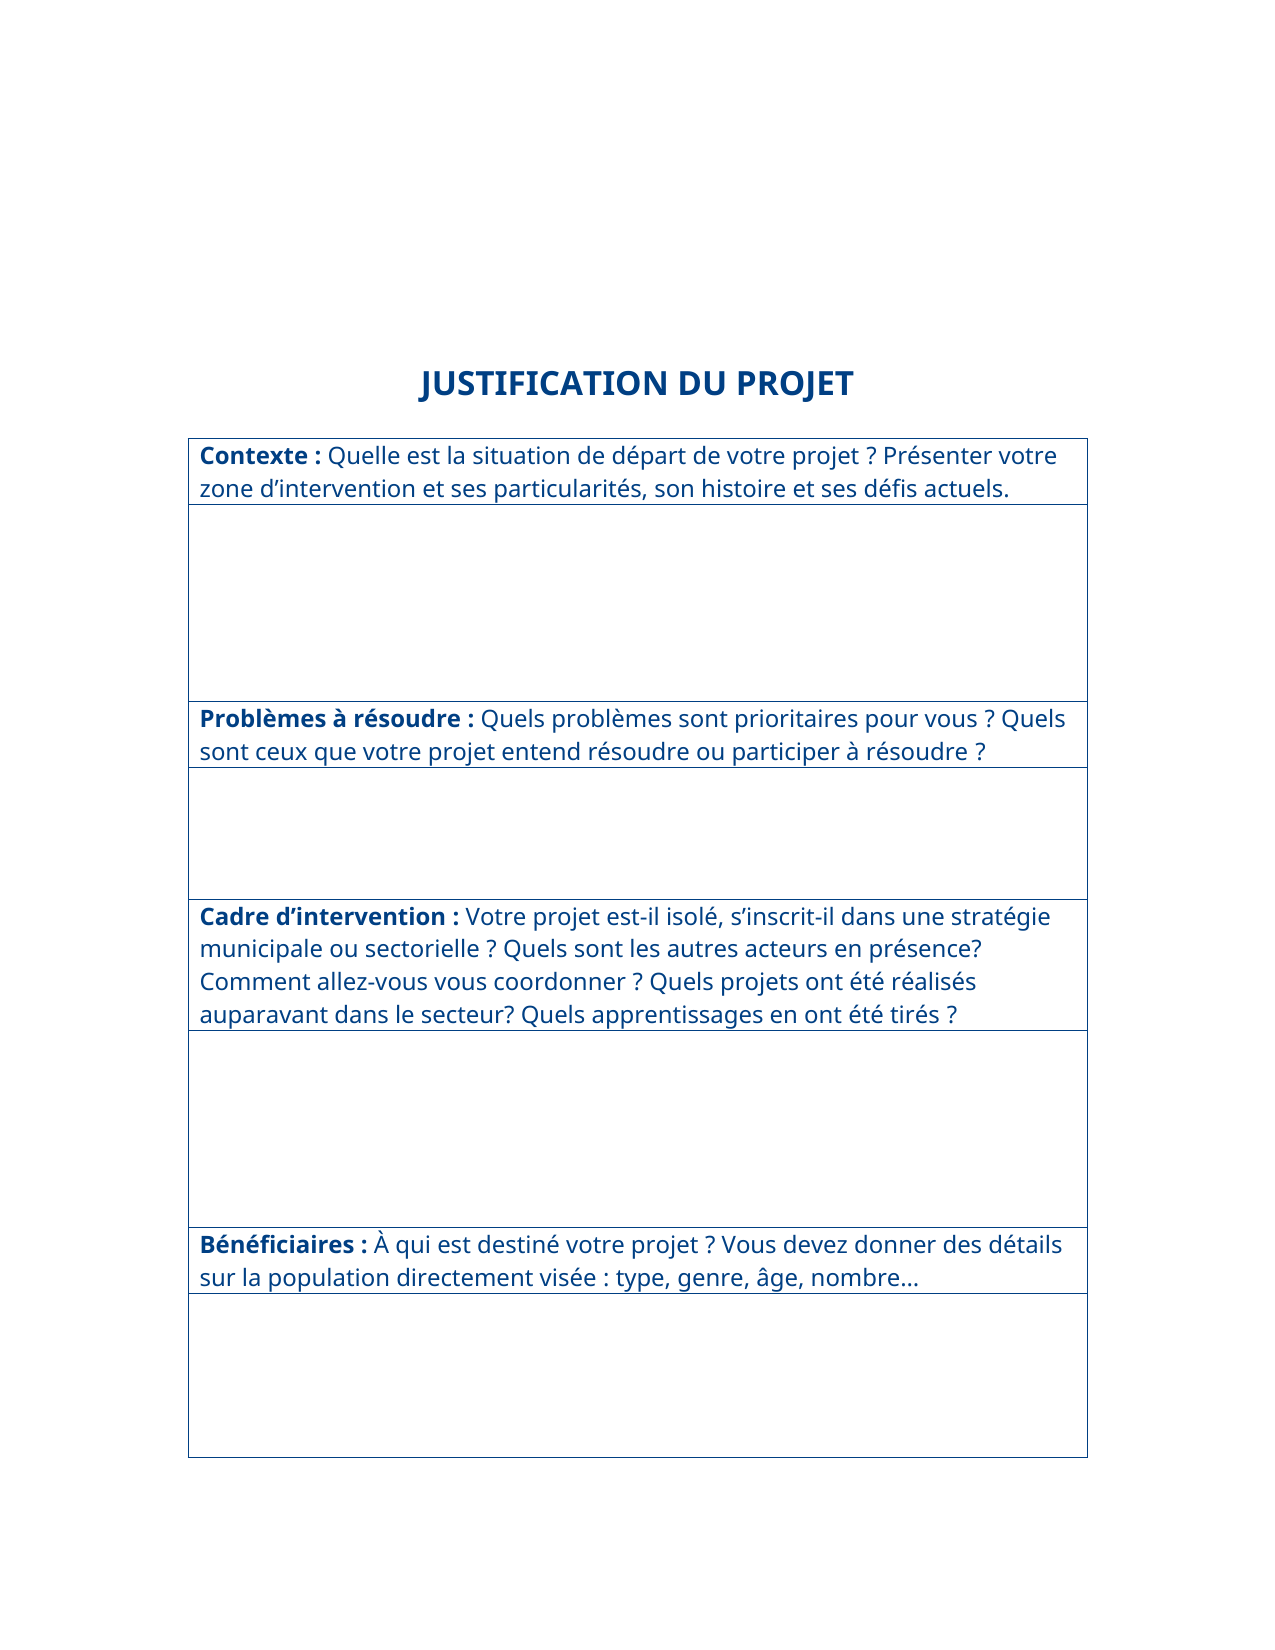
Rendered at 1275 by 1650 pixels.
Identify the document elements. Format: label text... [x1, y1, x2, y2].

text JUSTIFICATION DU PROJET [187, 360, 1087, 405]
table_cell [189, 505, 1087, 701]
table_header Contexte : Quelle est la situation de départ de votre projet ? Présenter votre zone d’intervention et ses particularités, son histoire et ses défis actuels. [189, 439, 1087, 504]
table_cell Bénéficiaires : À qui est destiné votre projet ? Vous devez donner des détails sur la population directement visée : type, genre, âge, nombre… [189, 1228, 1087, 1293]
table_cell [189, 768, 1087, 899]
table_cell Cadre d’intervention : Votre projet est-il isolé, s’inscrit-il dans une stratégie municipale ou sectorielle ? Quels sont les autres acteurs en présence? Comment allez-vous vous coordonner ? Quels projets ont été réalisés auparavant dans le secteur? Quels apprentissages en ont été tirés ? [189, 900, 1087, 1030]
table_cell [189, 1031, 1087, 1227]
table_cell Problèmes à résoudre : Quels problèmes sont prioritaires pour vous ? Quels sont ceux que votre projet entend résoudre ou participer à résoudre ? [189, 702, 1087, 767]
table_cell [189, 1294, 1087, 1457]
